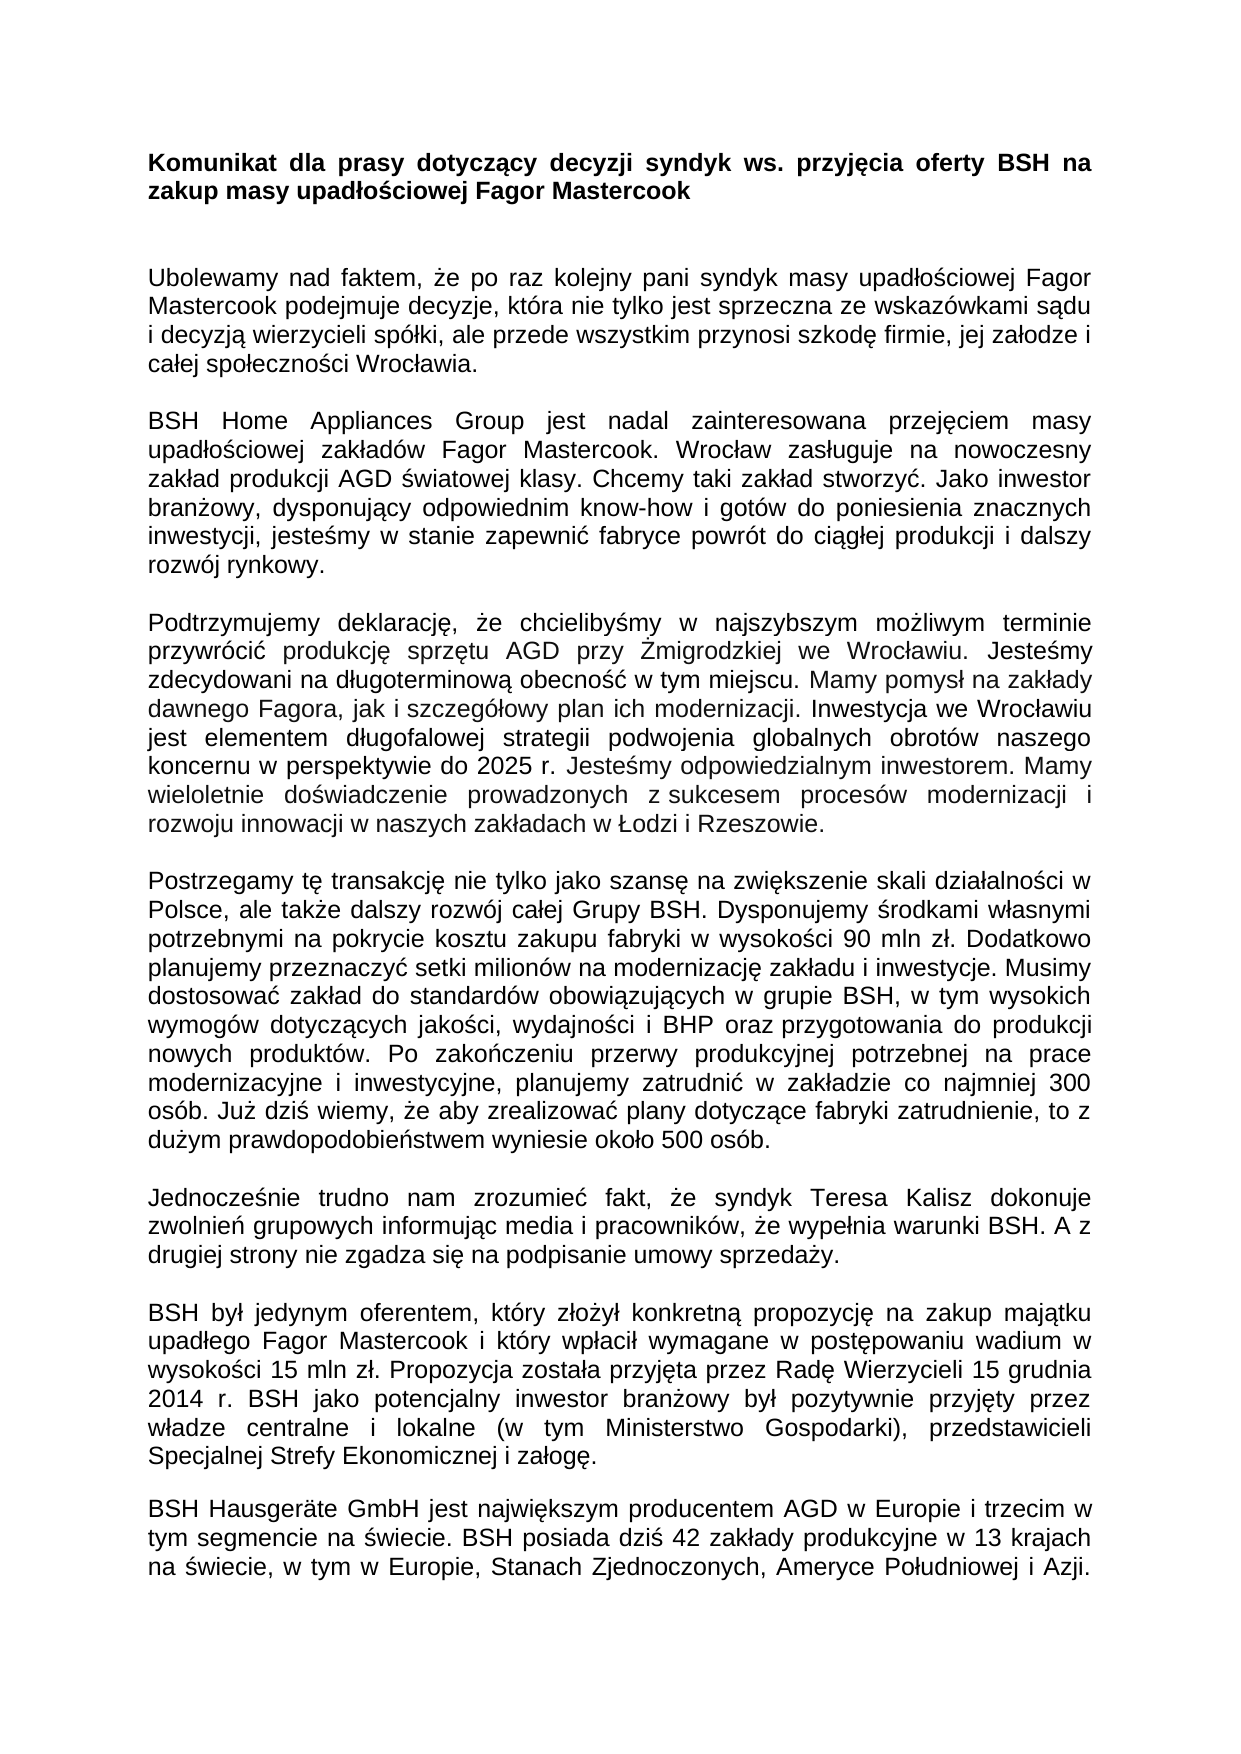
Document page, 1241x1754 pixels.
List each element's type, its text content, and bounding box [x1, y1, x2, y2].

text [148, 1494, 1093, 1580]
text Ubolewamy nad faktem, że po raz kolejny pani syndyk masy upadłościowej Fagor Mastercook podejmuje decyzje, która nie tylko jest sprzeczna ze wskazówkami sądu i decyzją wierzycieli spółki, ale przede wszystkim przynosi szkodę firmie, jej załodze i całej społeczności Wrocławia. [148, 263, 1093, 378]
text Postrzegamy tę transakcję nie tylko jako szansę na zwiększenie skali działalności w Polsce, ale także dalszy rozwój całej Grupy BSH. Dysponujemy środkami własnymi potrzebnymi na pokrycie kosztu zakupu fabryki w wysokości 90 mln zł. Dodatkowo planujemy przeznaczyć setki milionów na modernizację zakładu i inwestycje. Musimy dostosować zakład do standardów obowiązujących w grupie BSH, w tym wysokich wymogów dotyczących jakości, wydajności i BHP oraz przygotowania do produkcji nowych produktów. Po zakończeniu przerwy produkcyjnej potrzebnej na prace modernizacyjne i inwestycyjne, planujemy zatrudnić w zakładzie co najmniej 300 osób. Już dziś wiemy, że aby zrealizować plany dotyczące fabryki zatrudnienie, to z dużym prawdopodobieństwem wyniesie około 500 osób. [148, 866, 1093, 1154]
text BSH Home Appliances Group jest nadal zainteresowana przejęciem masy upadłościowej zakładów Fagor Mastercook. Wrocław zasługuje na nowoczesny zakład produkcji AGD światowej klasy. Chcemy taki zakład stworzyć. Jako inwestor branżowy, dysponujący odpowiednim know-how i gotów do poniesienia znacznych inwestycji, jesteśmy w stanie zapewnić fabryce powrót do ciągłej produkcji i dalszy rozwój rynkowy. [148, 406, 1093, 579]
text Komunikat dla prasy dotyczący decyzji syndyk ws. przyjęcia oferty BSH na zakup masy upadłościowej Fagor Mastercook [148, 148, 1093, 205]
text Jednocześnie trudno nam zrozumieć fakt, że syndyk Teresa Kalisz dokonuje zwolnień grupowych informując media i pracowników, że wypełnia warunki BSH. A z drugiej strony nie zgadza się na podpisanie umowy sprzedaży. [148, 1183, 1093, 1269]
text BSH był jedynym oferentem, który złożył konkretną propozycję na zakup majątku upadłego Fagor Mastercook i który wpłacił wymagane w postępowaniu wadium w wysokości 15 mln zł. Propozycja została przyjęta przez Radę Wierzycieli 15 grudnia 2014 r. BSH jako potencjalny inwestor branżowy był pozytywnie przyjęty przez władze centralne i lokalne (w tym Ministerstwo Gospodarki), przedstawicieli Specjalnej Strefy Ekonomicznej i załogę. [148, 1298, 1093, 1470]
text Podtrzymujemy deklarację, że chcielibyśmy w najszybszym możliwym terminie przywrócić produkcję sprzętu AGD przy Żmigrodzkiej we Wrocławiu. Jesteśmy zdecydowani na długoterminową obecność w tym miejscu. Mamy pomysł na zakłady dawnego Fagora, jak i szczegółowy plan ich modernizacji. Inwestycja we Wrocławiu jest elementem długofalowej strategii podwojenia globalnych obrotów naszego koncernu w perspektywie do 2025 r. Jesteśmy odpowiedzialnym inwestorem. Mamy wieloletnie doświadczenie prowadzonych z sukcesem procesów modernizacji i rozwoju innowacji w naszych zakładach w Łodzi i Rzeszowie. [148, 608, 1093, 780]
